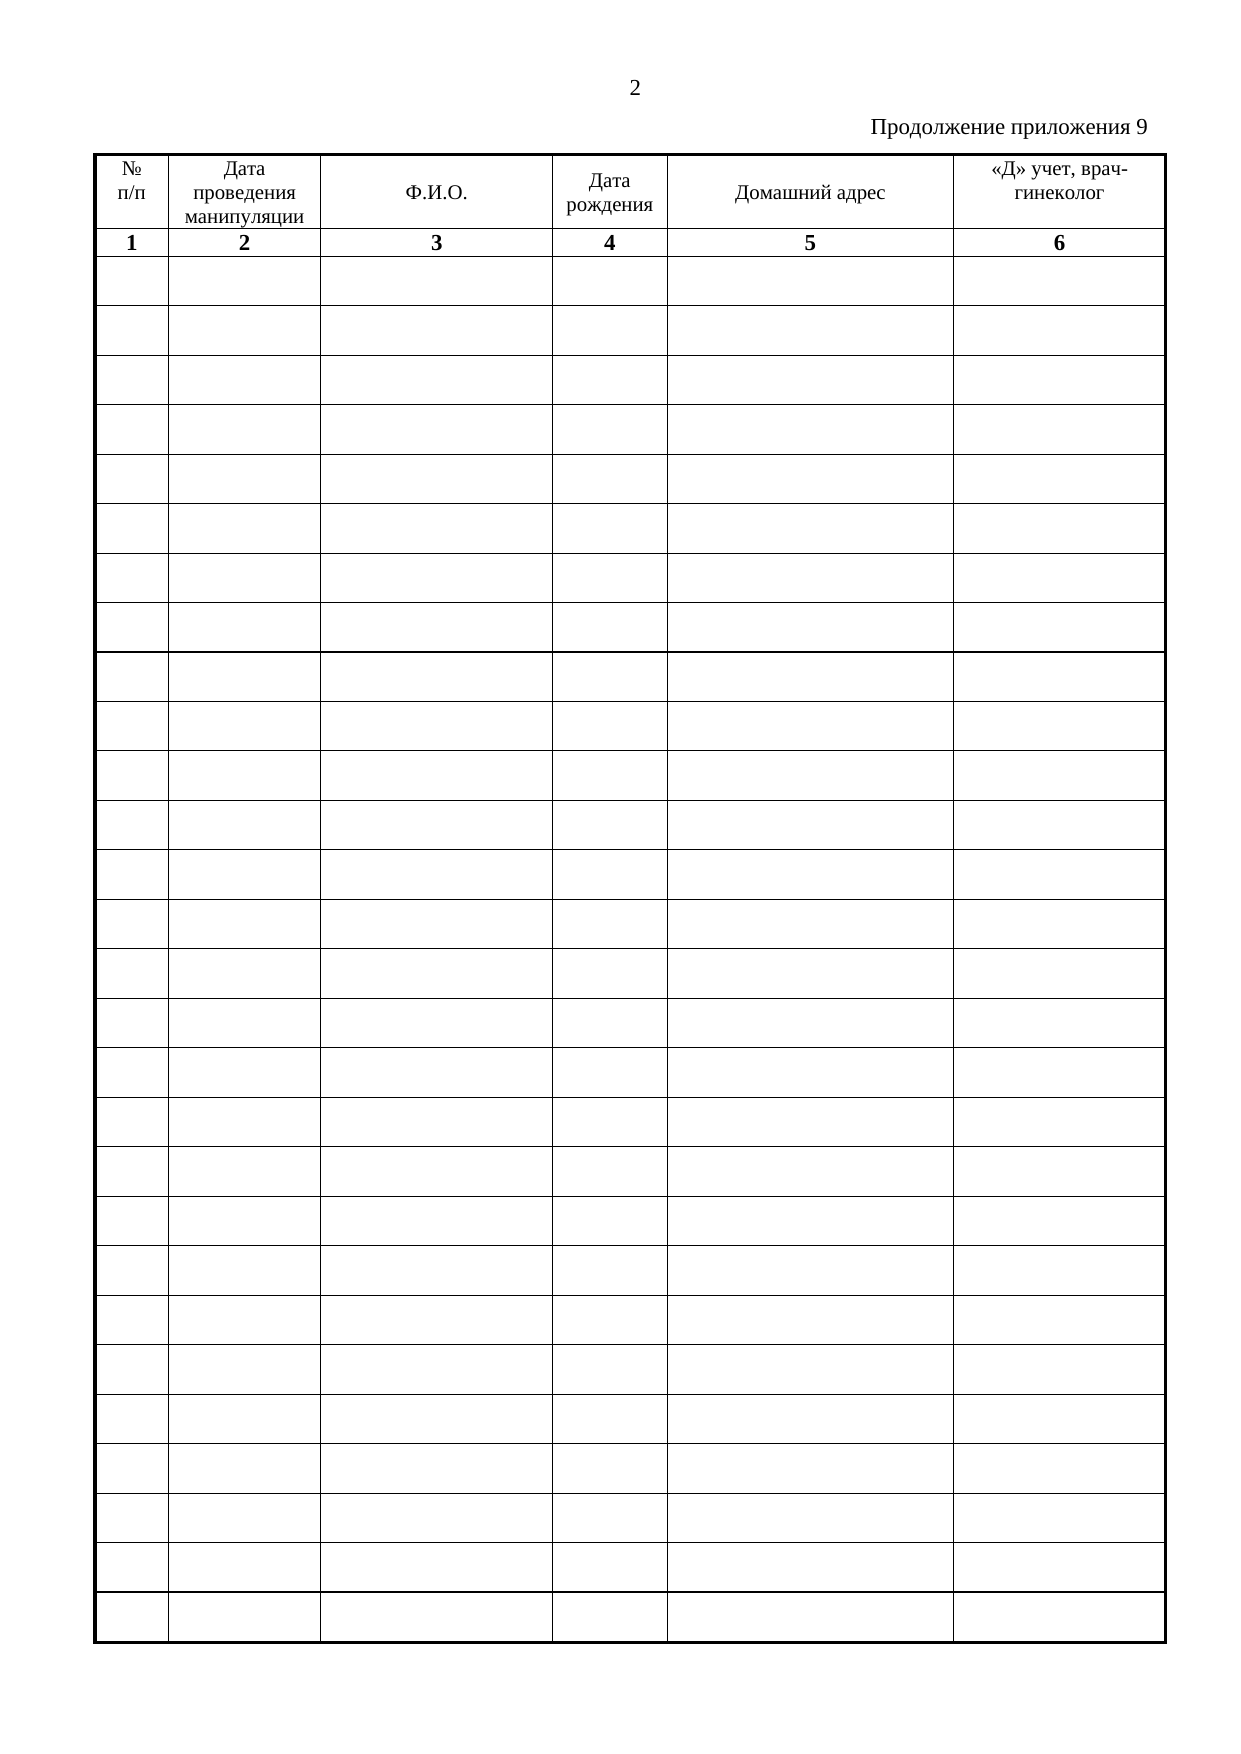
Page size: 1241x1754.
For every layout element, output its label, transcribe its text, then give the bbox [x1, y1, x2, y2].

table_cell [668, 405, 953, 453]
table_cell [321, 257, 552, 305]
table_cell [553, 1593, 667, 1641]
table_cell [169, 1543, 320, 1591]
table_cell [954, 850, 1164, 899]
table_cell [321, 1345, 552, 1393]
table_cell [97, 801, 168, 849]
table_cell [321, 1246, 552, 1294]
table_cell [169, 900, 320, 948]
table_cell [97, 900, 168, 948]
table_cell [97, 554, 168, 602]
table_cell [169, 306, 320, 354]
table_cell [954, 1048, 1164, 1097]
table_cell [553, 1197, 667, 1245]
table_cell [954, 405, 1164, 453]
table_cell [169, 603, 320, 651]
table_header Дата рождения [553, 156, 667, 228]
table_cell [668, 504, 953, 552]
table_cell [169, 1197, 320, 1245]
table_header Дата проведения манипуляции [169, 156, 320, 228]
text 2 [59, 74, 1211, 100]
table_cell [97, 702, 168, 750]
table_cell [668, 603, 953, 651]
table_cell [321, 603, 552, 651]
table_cell [321, 751, 552, 800]
table_cell [321, 306, 552, 354]
table_cell [668, 1395, 953, 1443]
table_cell [954, 1246, 1164, 1294]
table_header «Д» учет, врач-гинеколог [954, 156, 1164, 228]
table_cell [321, 1593, 552, 1641]
table_cell [321, 653, 552, 701]
table_cell [169, 999, 320, 1047]
table_cell [97, 455, 168, 503]
table_cell [321, 1098, 552, 1146]
table_cell [553, 257, 667, 305]
table_cell [668, 999, 953, 1047]
table_cell [668, 751, 953, 800]
table_cell [668, 1048, 953, 1097]
text Продолжение приложения 9 [797, 113, 1211, 140]
table_cell [954, 1395, 1164, 1443]
table_cell [169, 504, 320, 552]
table_cell [321, 900, 552, 948]
table_cell [97, 1444, 168, 1492]
table_cell [169, 1147, 320, 1196]
table_cell [954, 1593, 1164, 1641]
table_cell [553, 306, 667, 354]
table_cell [169, 751, 320, 800]
table_cell [97, 1345, 168, 1393]
table_cell [954, 1543, 1164, 1591]
table_cell [169, 801, 320, 849]
table_cell [321, 850, 552, 899]
table_cell [668, 1098, 953, 1146]
table_cell [954, 1147, 1164, 1196]
table_cell [97, 1395, 168, 1443]
table_header Ф.И.О. [321, 156, 552, 228]
table_cell [954, 900, 1164, 948]
table_cell [169, 405, 320, 453]
table_cell [321, 1048, 552, 1097]
table_cell [169, 455, 320, 503]
table_cell [954, 999, 1164, 1047]
table_header Домашний адрес [668, 156, 953, 228]
table_cell [553, 801, 667, 849]
table_cell [668, 306, 953, 354]
table_cell [169, 1494, 320, 1542]
table_cell [553, 405, 667, 453]
table_cell [97, 1494, 168, 1542]
table_cell [97, 405, 168, 453]
table_cell [954, 257, 1164, 305]
table_cell [668, 1593, 953, 1641]
table_cell [97, 1543, 168, 1591]
table_cell [954, 455, 1164, 503]
table_cell [954, 306, 1164, 354]
table_cell [668, 1345, 953, 1393]
table_cell [169, 1395, 320, 1443]
table_cell [97, 306, 168, 354]
table_cell [668, 356, 953, 404]
table_cell [954, 1494, 1164, 1542]
table_cell [97, 1048, 168, 1097]
table_cell [97, 1593, 168, 1641]
table_cell [169, 1345, 320, 1393]
table_header № п/п [97, 156, 168, 228]
table_cell [553, 850, 667, 899]
table_cell [553, 1296, 667, 1344]
table_cell [321, 356, 552, 404]
table_cell [668, 1543, 953, 1591]
table_cell [954, 504, 1164, 552]
table_cell 5 [668, 229, 953, 256]
table_cell [668, 1197, 953, 1245]
table_cell [97, 1147, 168, 1196]
table_cell [553, 1098, 667, 1146]
table_cell [954, 1444, 1164, 1492]
table_cell 1 [97, 229, 168, 256]
table_cell [169, 702, 320, 750]
table_cell [553, 554, 667, 602]
table_cell [954, 653, 1164, 701]
table_cell [553, 1345, 667, 1393]
table_cell [321, 554, 552, 602]
table_cell [668, 850, 953, 899]
table_cell [553, 1395, 667, 1443]
table_cell [169, 1098, 320, 1146]
table_cell 3 [321, 229, 552, 256]
table_cell [169, 949, 320, 998]
table_cell [321, 999, 552, 1047]
table_cell [169, 1246, 320, 1294]
table_cell [553, 949, 667, 998]
table_cell [668, 455, 953, 503]
table_cell [954, 1296, 1164, 1344]
table_cell [668, 257, 953, 305]
table_cell [668, 900, 953, 948]
table_cell [553, 1543, 667, 1591]
table_cell [169, 554, 320, 602]
table_cell [954, 1345, 1164, 1393]
table_cell [954, 801, 1164, 849]
table_cell [954, 949, 1164, 998]
table_cell [954, 356, 1164, 404]
table_cell [668, 702, 953, 750]
table_cell [97, 603, 168, 651]
table_cell [553, 1494, 667, 1542]
table_cell [668, 653, 953, 701]
table_cell [553, 504, 667, 552]
table_cell [553, 603, 667, 651]
table_cell [668, 1494, 953, 1542]
table_cell [954, 1197, 1164, 1245]
table_cell [97, 653, 168, 701]
table_cell [321, 1395, 552, 1443]
table_cell [169, 1048, 320, 1097]
table_cell [668, 1246, 953, 1294]
table_cell [668, 1444, 953, 1492]
table_cell [321, 1147, 552, 1196]
table_cell [553, 900, 667, 948]
table_cell [668, 554, 953, 602]
table_cell [97, 356, 168, 404]
table_cell [954, 1098, 1164, 1146]
table_cell [553, 1444, 667, 1492]
table_cell [553, 1048, 667, 1097]
table_cell [954, 603, 1164, 651]
table_cell [97, 1296, 168, 1344]
table_cell [321, 455, 552, 503]
table_cell 6 [954, 229, 1164, 256]
table_cell [169, 1593, 320, 1641]
table_cell [321, 405, 552, 453]
table_cell [97, 1197, 168, 1245]
table_cell [97, 999, 168, 1047]
table_cell [668, 949, 953, 998]
table_cell [553, 999, 667, 1047]
table_cell 2 [169, 229, 320, 256]
table_cell [321, 1543, 552, 1591]
table_cell [97, 949, 168, 998]
table_cell [321, 504, 552, 552]
table_cell [553, 653, 667, 701]
table_cell 4 [553, 229, 667, 256]
table_cell [321, 1197, 552, 1245]
table_cell [97, 1246, 168, 1294]
table_cell [321, 1444, 552, 1492]
table_cell [668, 801, 953, 849]
table_cell [954, 554, 1164, 602]
table_cell [97, 1098, 168, 1146]
table_cell [553, 356, 667, 404]
table_cell [321, 949, 552, 998]
table_cell [169, 1296, 320, 1344]
table_cell [321, 1296, 552, 1344]
table_cell [97, 850, 168, 899]
table_cell [553, 702, 667, 750]
table_cell [169, 1444, 320, 1492]
table_cell [321, 801, 552, 849]
table_cell [169, 257, 320, 305]
table_cell [97, 504, 168, 552]
table_cell [553, 1147, 667, 1196]
table_cell [954, 751, 1164, 800]
table_cell [169, 850, 320, 899]
table_cell [553, 455, 667, 503]
table_cell [169, 356, 320, 404]
table_cell [169, 653, 320, 701]
table_cell [954, 702, 1164, 750]
table_cell [321, 702, 552, 750]
table_cell [553, 751, 667, 800]
table_cell [97, 751, 168, 800]
table_cell [668, 1296, 953, 1344]
table_cell [668, 1147, 953, 1196]
table_cell [321, 1494, 552, 1542]
table_cell [553, 1246, 667, 1294]
table_cell [97, 257, 168, 305]
